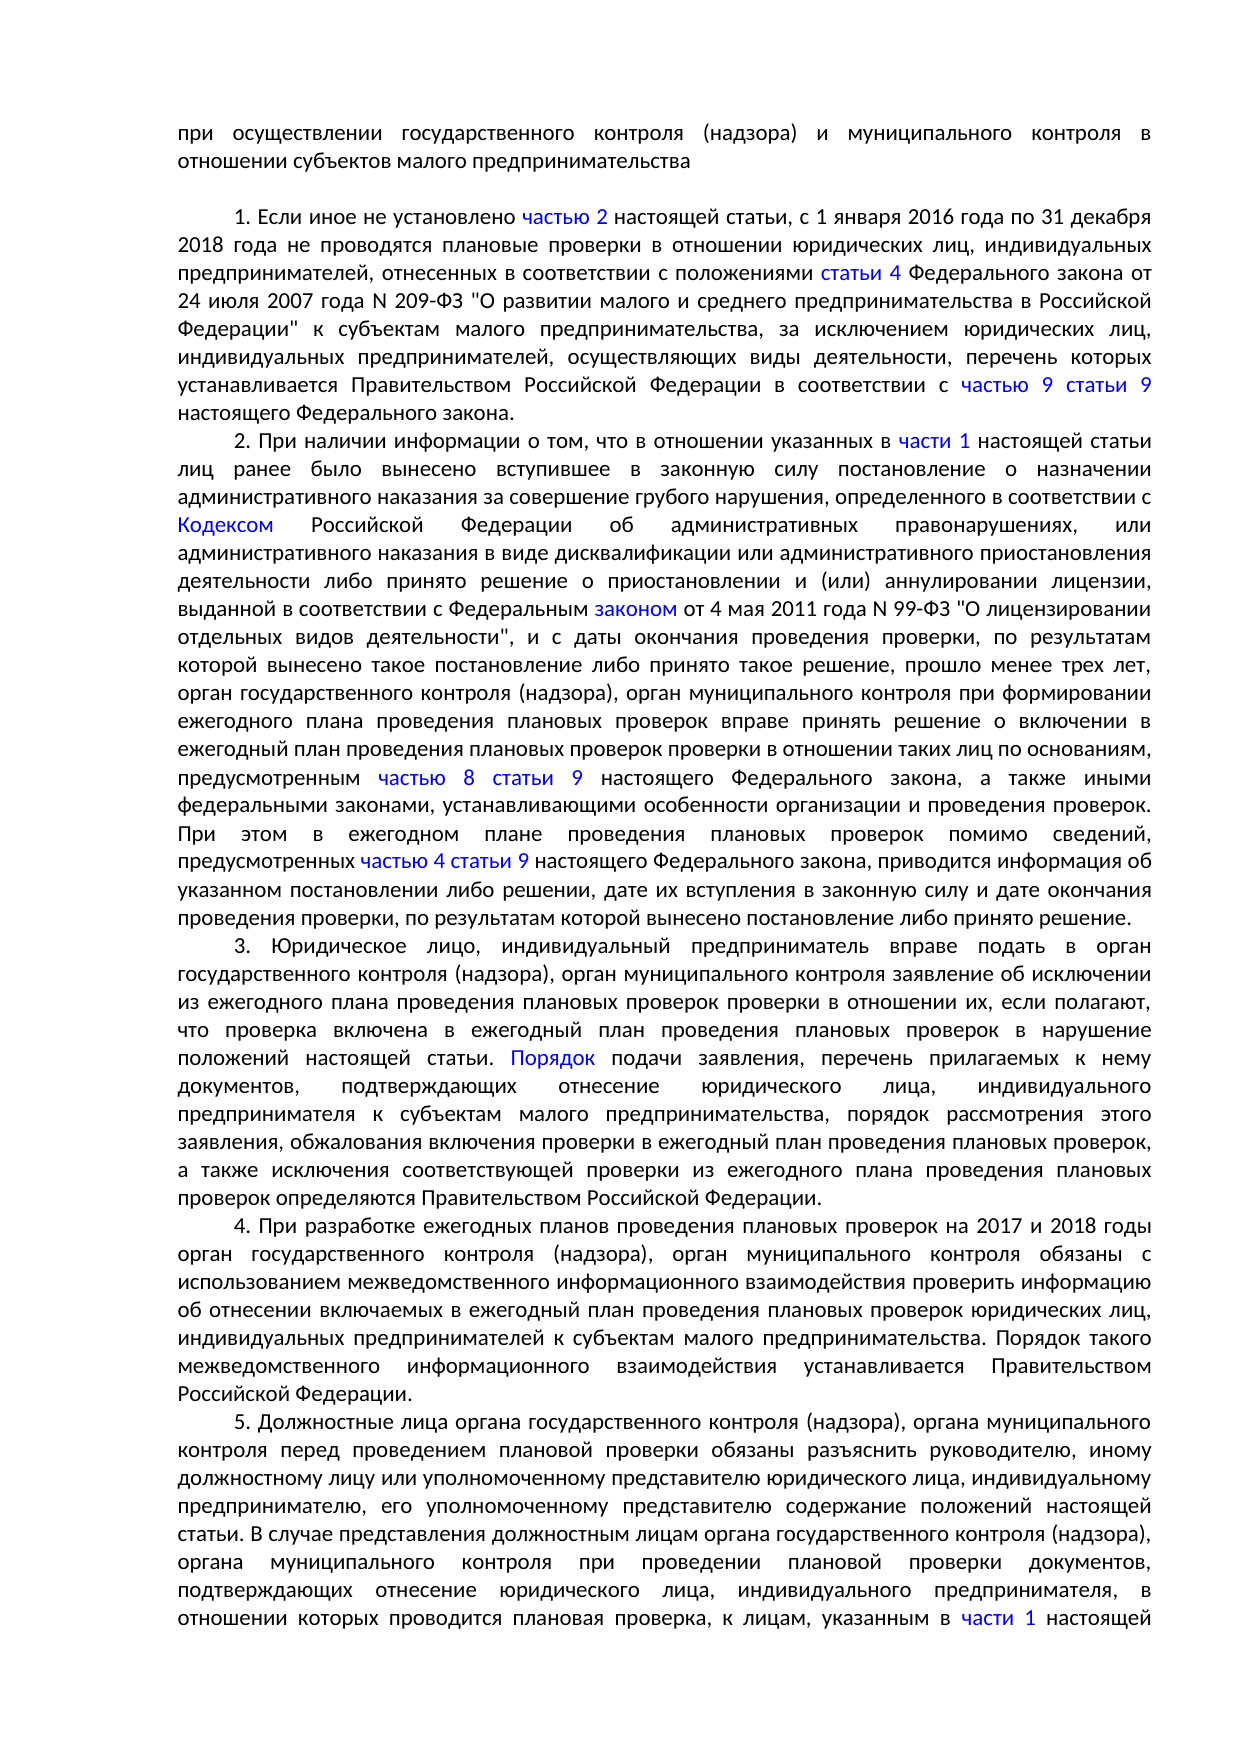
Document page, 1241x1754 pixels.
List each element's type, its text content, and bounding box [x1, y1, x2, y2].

text 1. Если иное не установлено частью 2 настоящей статьи, с 1 января 2016 года по 31 декабря 2018 года не проводятся плановые проверки в отношении юридических лиц, индивидуальных предпринимателей, отнесенных в соответствии с положениями статьи 4 Федерального закона от 24 июля 2007 года N 209-ФЗ "О развитии малого и среднего предпринимательства в Российской Федерации" к субъектам малого предпринимательства, за исключением юридических лиц, индивидуальных предпринимателей, осуществляющих виды деятельности, перечень которых устанавливается Правительством Российской Федерации в соответствии с частью 9 статьи 9 настоящего Федерального закона. [177, 202, 1152, 426]
text 3. Юридическое лицо, индивидуальный предприниматель вправе подать в орган государственного контроля (надзора), орган муниципального контроля заявление об исключении из ежегодного плана проведения плановых проверок проверки в отношении их, если полагают, что проверка включена в ежегодный план проведения плановых проверок в нарушение положений настоящей статьи. Порядок подачи заявления, перечень прилагаемых к нему документов, подтверждающих отнесение юридического лица, индивидуального предпринимателя к субъектам малого предпринимательства, порядок рассмотрения этого заявления, обжалования включения проверки в ежегодный план проведения плановых проверок, а также исключения соответствующей проверки из ежегодного плана проведения плановых проверок определяются Правительством Российской Федерации. [177, 931, 1152, 1211]
text 4. При разработке ежегодных планов проведения плановых проверок на 2017 и 2018 годы орган государственного контроля (надзора), орган муниципального контроля обязаны с использованием межведомственного информационного взаимодействия проверить информацию об отнесении включаемых в ежегодный план проведения плановых проверок юридических лиц, индивидуальных предпринимателей к субъектам малого предпринимательства. Порядок такого межведомственного информационного взаимодействия устанавливается Правительством Российской Федерации. [177, 1211, 1152, 1407]
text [177, 1407, 1152, 1631]
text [177, 118, 1152, 174]
text 2. При наличии информации о том, что в отношении указанных в части 1 настоящей статьи лиц ранее было вынесено вступившее в законную силу постановление о назначении административного наказания за совершение грубого нарушения, определенного в соответствии с Кодексом Российской Федерации об административных правонарушениях, или административного наказания в виде дисквалификации или административного приостановления деятельности либо принято решение о приостановлении и (или) аннулировании лицензии, выданной в соответствии с Федеральным законом от 4 мая 2011 года N 99-ФЗ "О лицензировании отдельных видов деятельности", и с даты окончания проведения проверки, по результатам которой вынесено такое постановление либо принято такое решение, прошло менее трех лет, орган государственного контроля (надзора), орган муниципального контроля при формировании ежегодного плана проведения плановых проверок вправе принять решение о включении в ежегодный план проведения плановых проверок проверки в отношении таких лиц по основаниям, предусмотренным частью 8 статьи 9 настоящего Федерального закона, а также иными федеральными законами, устанавливающими особенности организации и проведения проверок. При этом в ежегодном плане проведения плановых проверок помимо сведений, предусмотренных частью 4 статьи 9 настоящего Федерального закона, приводится информация об указанном постановлении либо решении, дате их вступления в законную силу и дате окончания проведения проверки, по результатам которой вынесено постановление либо принято решение. [177, 426, 1152, 931]
